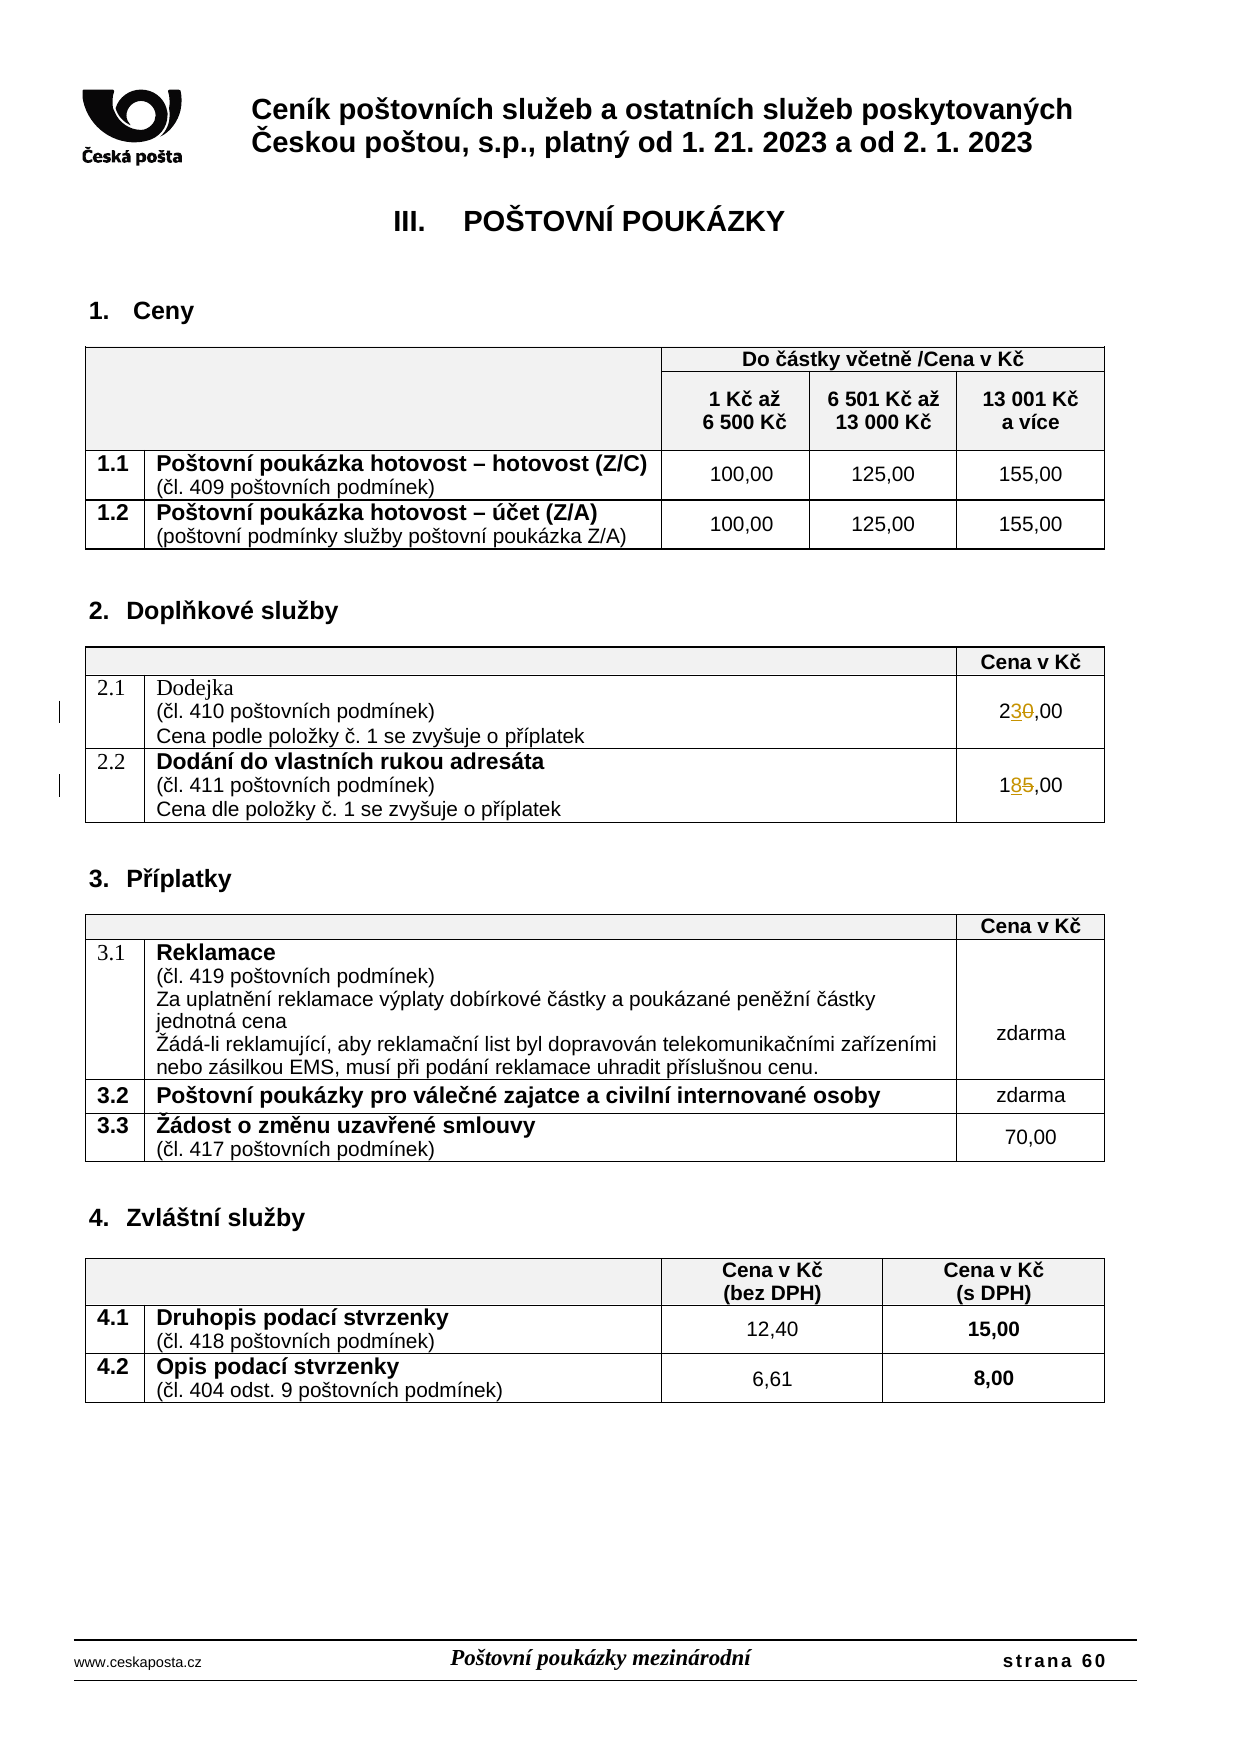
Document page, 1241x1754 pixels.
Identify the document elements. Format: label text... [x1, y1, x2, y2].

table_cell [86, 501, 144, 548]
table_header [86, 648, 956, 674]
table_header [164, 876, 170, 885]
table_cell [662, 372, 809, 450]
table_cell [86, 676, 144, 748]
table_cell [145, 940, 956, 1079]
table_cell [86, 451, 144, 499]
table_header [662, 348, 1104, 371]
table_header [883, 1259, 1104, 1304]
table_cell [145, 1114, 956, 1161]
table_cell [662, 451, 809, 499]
subtitle POŠTOVNÍ POUKÁZKY [74, 204, 1137, 238]
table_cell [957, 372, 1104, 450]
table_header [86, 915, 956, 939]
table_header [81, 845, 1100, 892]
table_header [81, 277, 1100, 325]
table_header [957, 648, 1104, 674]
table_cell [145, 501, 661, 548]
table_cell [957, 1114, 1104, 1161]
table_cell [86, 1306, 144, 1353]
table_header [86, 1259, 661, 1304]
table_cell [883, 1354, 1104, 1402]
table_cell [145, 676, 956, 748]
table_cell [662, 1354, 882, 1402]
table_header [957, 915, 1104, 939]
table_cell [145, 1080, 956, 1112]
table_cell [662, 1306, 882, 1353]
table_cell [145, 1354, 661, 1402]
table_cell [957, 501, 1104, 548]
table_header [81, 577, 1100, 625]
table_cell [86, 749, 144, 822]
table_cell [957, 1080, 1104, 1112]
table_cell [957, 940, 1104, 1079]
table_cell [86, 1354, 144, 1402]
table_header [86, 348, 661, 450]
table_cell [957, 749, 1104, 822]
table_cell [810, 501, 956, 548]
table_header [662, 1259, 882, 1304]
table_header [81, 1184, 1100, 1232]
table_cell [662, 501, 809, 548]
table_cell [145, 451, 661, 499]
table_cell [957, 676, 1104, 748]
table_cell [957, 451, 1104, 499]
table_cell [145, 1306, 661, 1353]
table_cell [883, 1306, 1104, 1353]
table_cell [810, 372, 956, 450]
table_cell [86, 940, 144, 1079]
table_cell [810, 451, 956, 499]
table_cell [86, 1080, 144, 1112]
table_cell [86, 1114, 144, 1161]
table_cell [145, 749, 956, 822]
